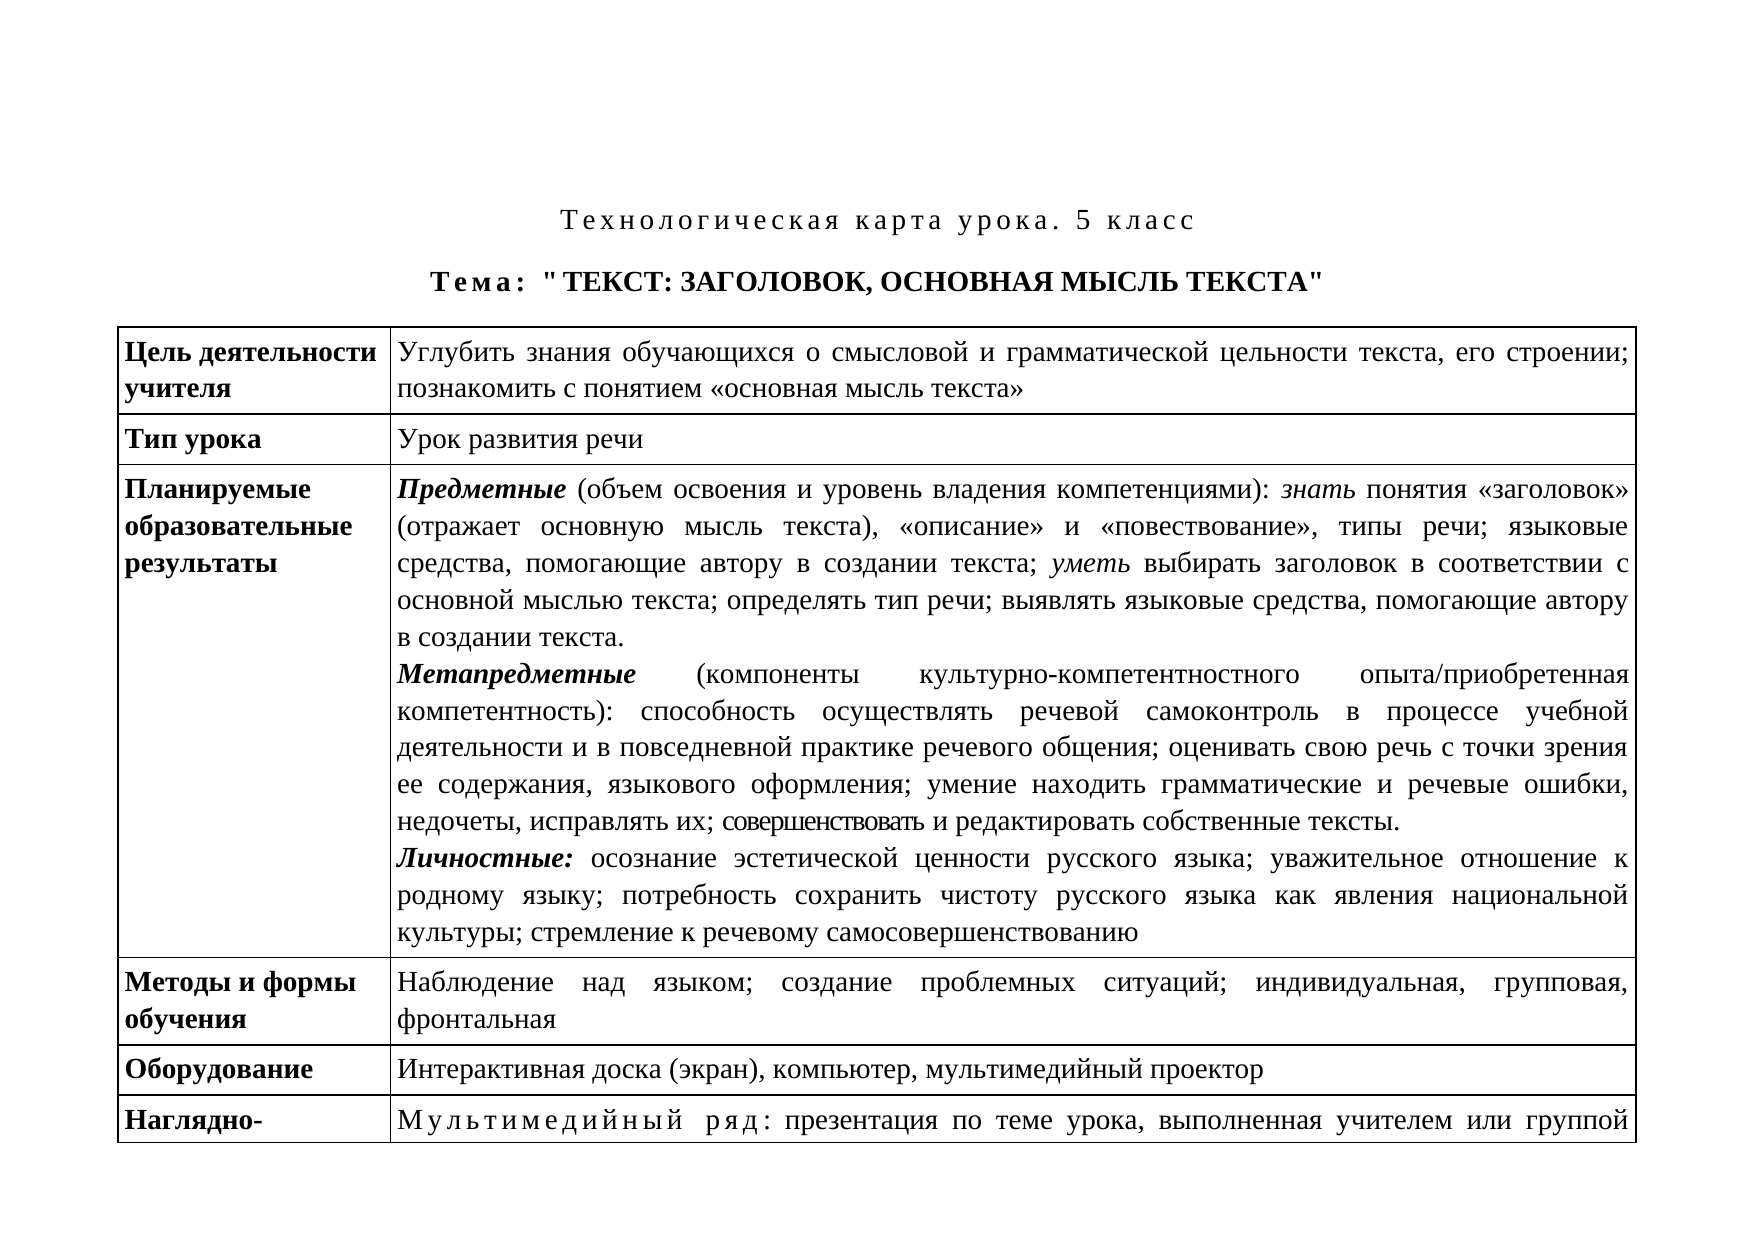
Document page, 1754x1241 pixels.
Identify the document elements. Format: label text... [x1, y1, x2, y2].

table_header Цель деятельности учителя [119, 328, 390, 413]
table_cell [119, 1096, 390, 1142]
table_cell Тип урока [119, 415, 390, 464]
table_cell Планируемые образовательные результаты [119, 465, 390, 957]
table_cell Урок развития речи [391, 415, 1635, 464]
table_cell Оборудование [119, 1046, 390, 1094]
table_cell Предметные (объем освоения и уровень владения компетенциями): знать понятия «заголовок» (отражает основную мысль текста), «описание» и «повествование», типы речи; языковые средства, помогающие автору в создании текста; уметь выбирать заголовок в соответствии с основной мыслью текста; определять тип речи; выявлять языковые средства, помогающие автору в создании текста. Метапредметные (компоненты культурно-компетентностного опыта/приобретенная компетентность): способность осуществлять речевой самоконтроль в процессе учебной деятельности и в повседневной практике речевого общения; оценивать свою речь с точки зрения ее содержания, языкового оформления; умение находить грамматические и речевые ошибки, недочеты, исправлять их; совершенствовать и редактировать собственные тексты. Личностные: осознание эстетической ценности русского языка; уважительное отношение к родному языку; потребность сохранить чистоту русского языка как явления национальной культуры; стремление к речевому самосовершенствованию [391, 465, 1635, 957]
table_cell Наблюдение над языком; создание проблемных ситуаций; индивидуальная, групповая, фронтальная [391, 958, 1635, 1044]
text Тема: "Текст: заголовок, основная мысль текста" [118, 264, 1636, 298]
table_cell методы и формы обучения [119, 958, 390, 1044]
table_cell Интерактивная доска (экран), компьютер, мультимедийный проектор [391, 1046, 1635, 1094]
text Технологическая карта урока. 5 класс [118, 202, 1636, 236]
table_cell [391, 1096, 1635, 1142]
table_header Углубить знания обучающихся о смысловой и грамматической цельности текста, его строении; познакомить с понятием «основная мысль текста» [391, 328, 1635, 413]
